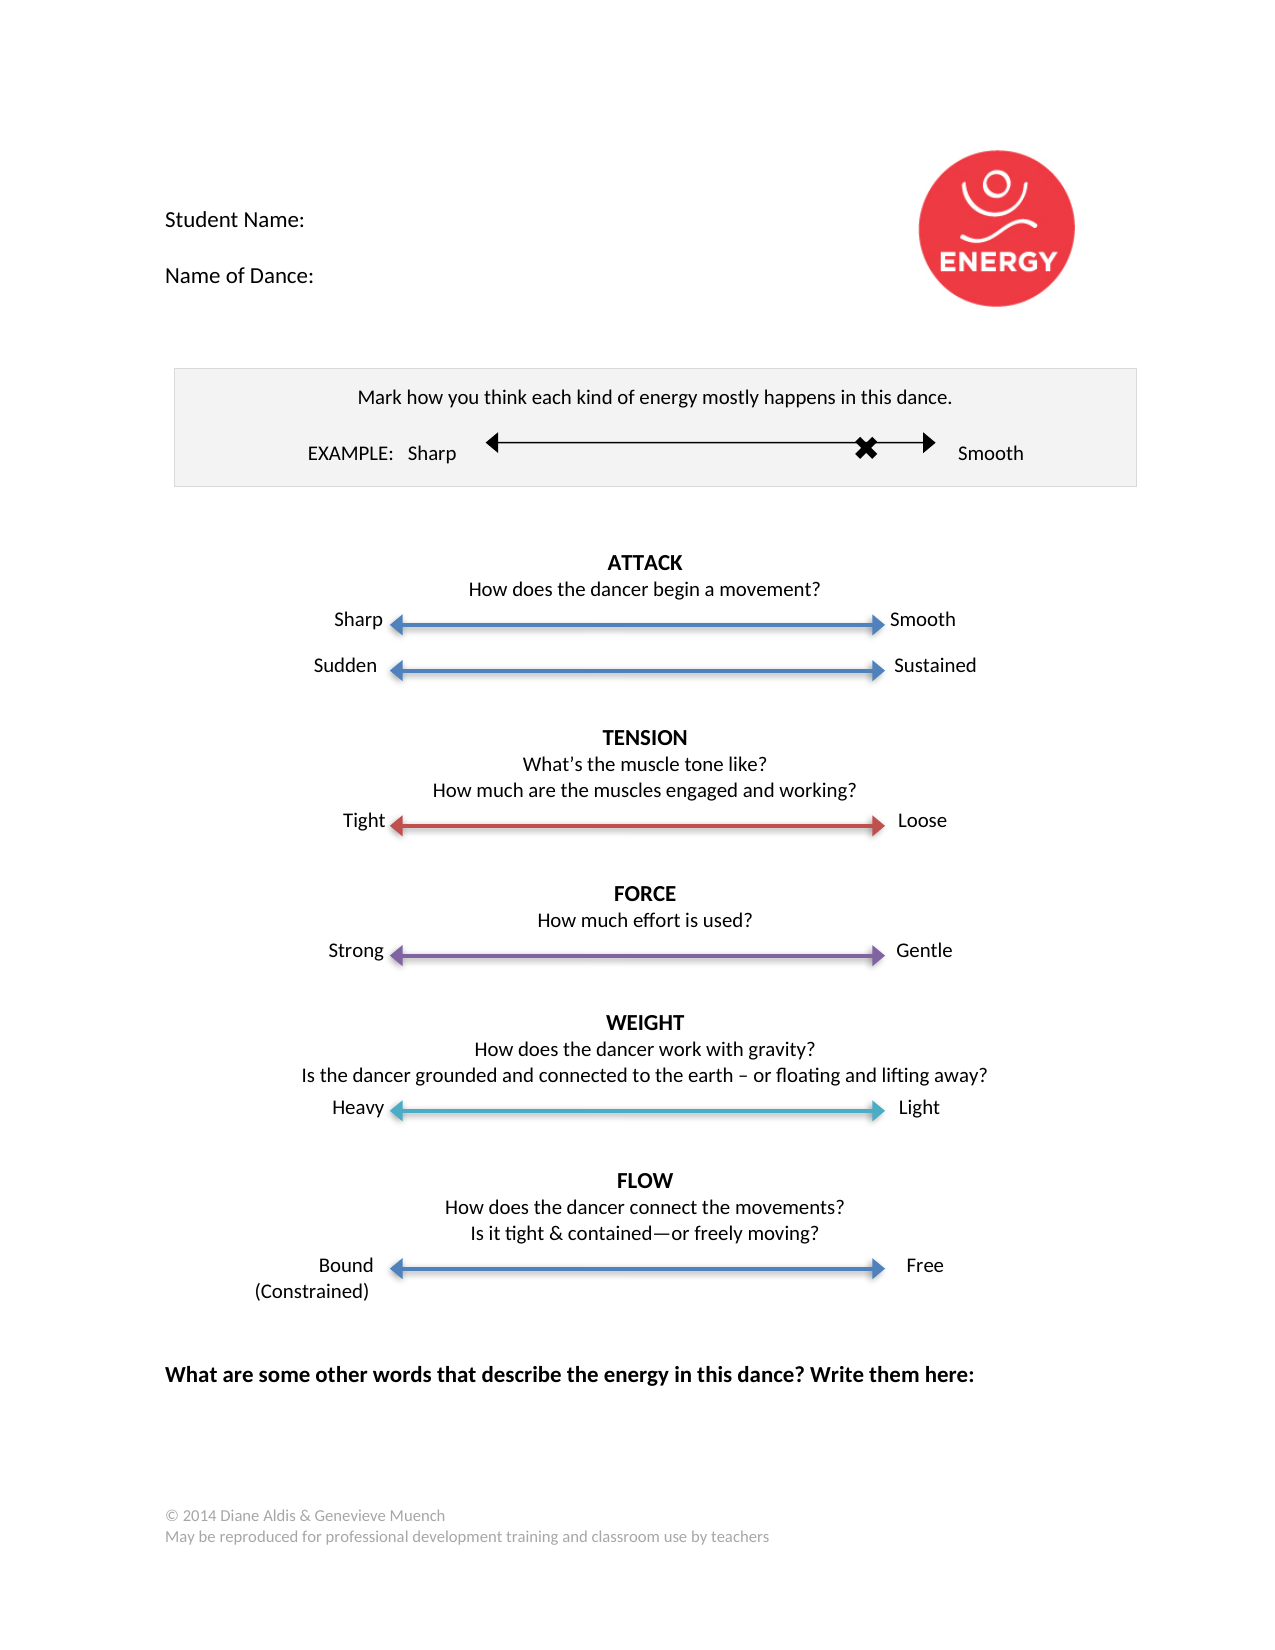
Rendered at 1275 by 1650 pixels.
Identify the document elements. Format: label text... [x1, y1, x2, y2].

text Tight Loose [165, 807, 1125, 833]
text Sudden Sustained [165, 652, 1125, 678]
text Heavyxxxxxxx Lightxx [165, 1092, 1125, 1121]
text Weight [165, 1008, 1125, 1037]
text What are some other words that describe the energy in this dance? Write them here: [165, 1360, 1125, 1388]
text Bound Freexcc [165, 1250, 1125, 1278]
text Is it tight & contained—or freely moving? [165, 1220, 1125, 1245]
text How does the dancer work with gravity? [165, 1037, 1125, 1062]
text Strong Gentlex [165, 937, 1125, 963]
text Sharp Smooth [165, 607, 1125, 632]
text (Constrained) [165, 1278, 1125, 1304]
text Force [165, 879, 1125, 907]
text How much effort is used? [165, 907, 1125, 932]
table_header Student Name: Name of Dance: [154, 149, 905, 347]
text Flow [165, 1166, 1125, 1194]
text How much are the muscles engaged and working? [165, 777, 1125, 802]
text How does the dancer begin a movement? [165, 576, 1125, 601]
table_header [906, 149, 1136, 347]
text Tension [165, 723, 1125, 752]
picture [916, 149, 1076, 308]
text How does the dancer connect the movements? [165, 1194, 1125, 1220]
text What’s the muscle tone like? [165, 752, 1125, 777]
text Attack [165, 548, 1125, 576]
table_header Mark how you think each kind of energy mostly happens in this dance. EXAMPLE: Sharp ✖ Smooth [175, 369, 1136, 486]
text Is the dancer grounded and connected to the earth – or floating and lifting away? [165, 1062, 1125, 1087]
